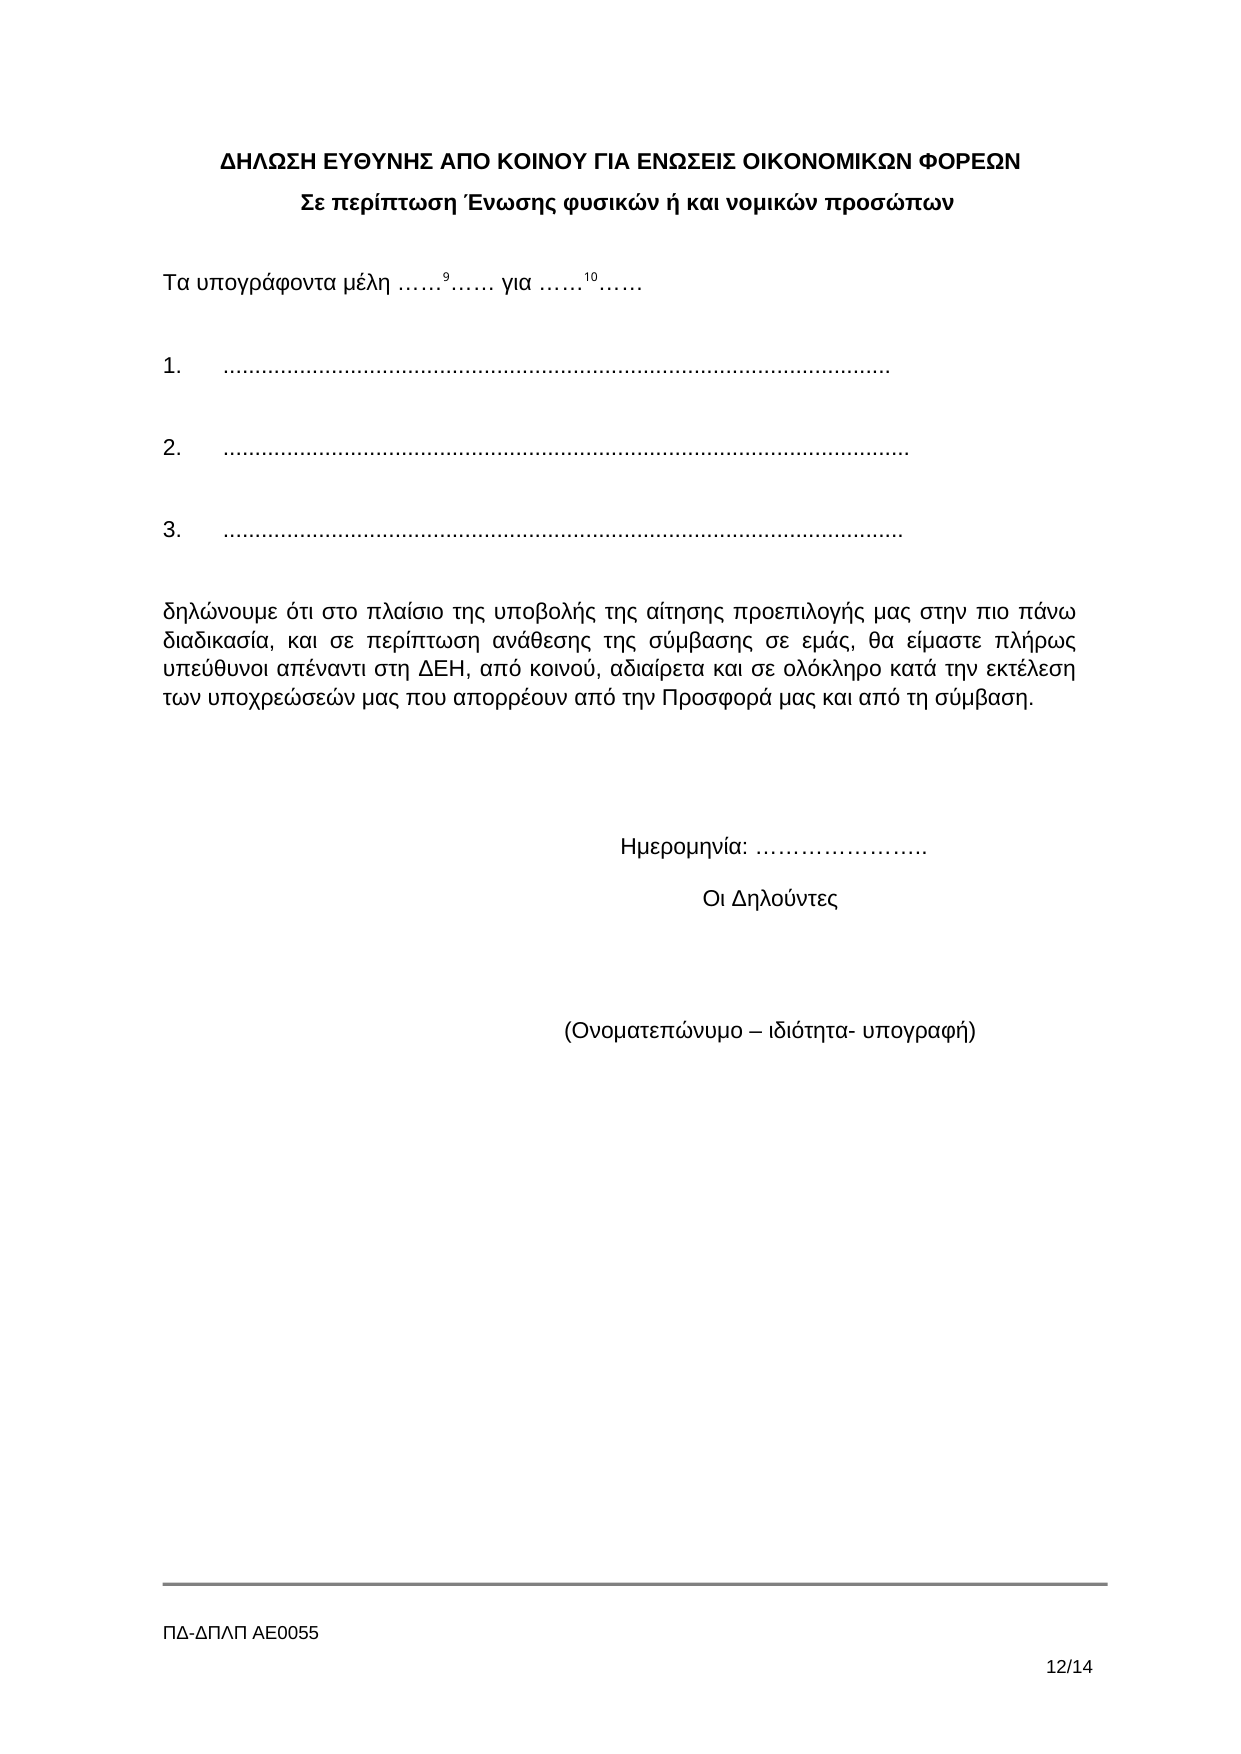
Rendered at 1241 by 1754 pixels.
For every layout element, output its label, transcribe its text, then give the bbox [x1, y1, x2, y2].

text 2. ............................................................................................................ [163, 434, 1077, 461]
text Τα υπογράφοντα μέλη ………… για ………… [163, 268, 1077, 297]
text 1. ......................................................................................................... [163, 352, 1077, 379]
text (Ονοματεπώνυμο – ιδιότητα- υπογραφή) [148, 1017, 1092, 1043]
text 3. ........................................................................................................... [163, 516, 1077, 543]
text ΔΗΛΩΣΗ ΕΥΘΥΝΗΣ ΑΠΟ ΚΟΙΝΟΥ ΓΙΑ ΕΝΩΣΕΙΣ ΟΙΚΟΝΟΜΙΚΩΝ ΦΟΡΕΩΝ [163, 148, 1077, 174]
text Σε περίπτωση Ένωσης φυσικών ή και νομικών προσώπων [163, 189, 1092, 215]
text Οι Δηλούντες [373, 885, 1092, 912]
text δηλώνουμε ότι στο πλαίσιο της υποβολής της αίτησης προεπιλογής μας στην πιο πάνω διαδικασία, και σε περίπτωση ανάθεσης της σύμβασης σε εμάς, θα είμαστε πλήρως υπεύθυνοι απέναντι στη ΔΕΗ, από κοινού, αδιαίρετα και σε ολόκληρο κατά την εκτέλεση των υποχρεώσεών μας που απορρέουν από την Προσφορά μας και από τη σύμβαση. [163, 598, 1077, 710]
text Ημερομηνία: ………………….. [148, 833, 1092, 859]
